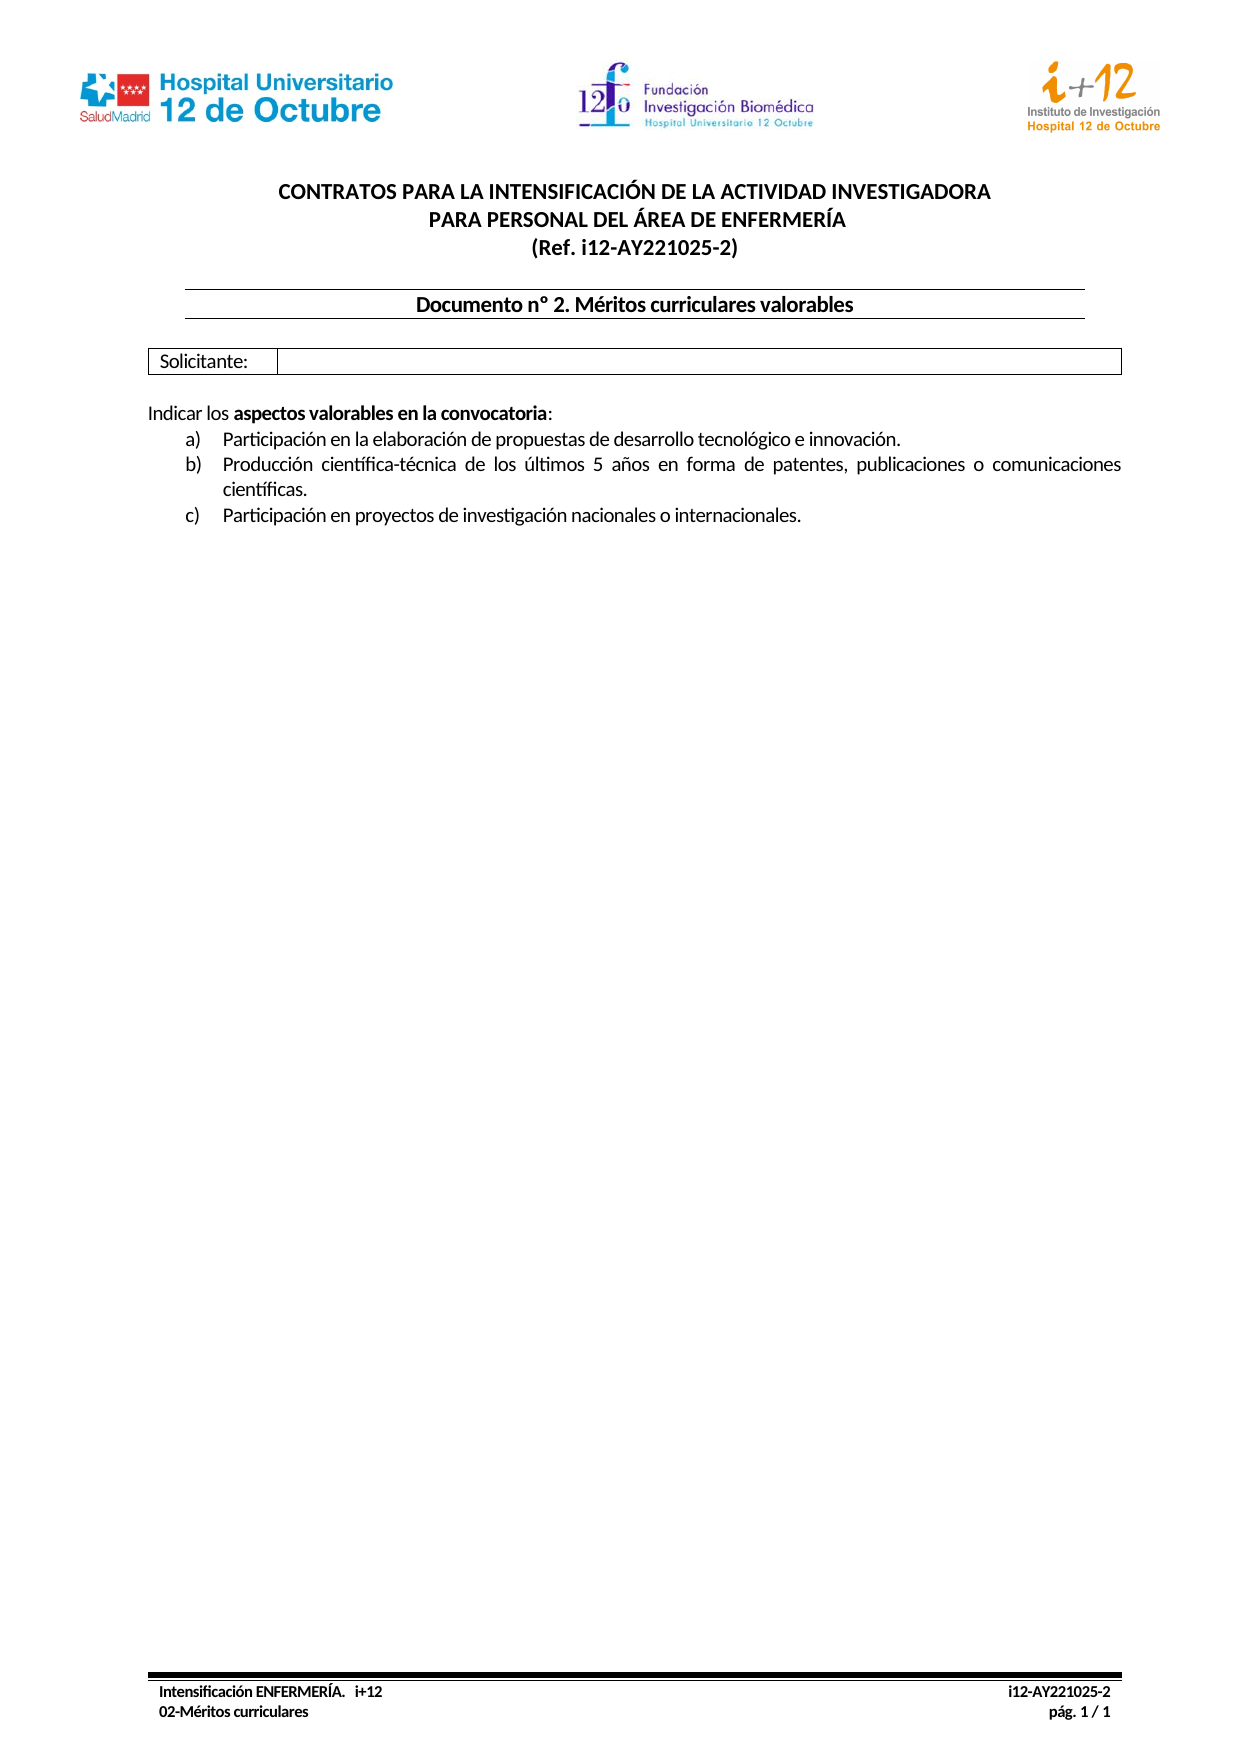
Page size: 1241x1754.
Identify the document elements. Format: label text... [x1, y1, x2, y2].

picture [562, 59, 826, 130]
table_header [278, 349, 1121, 374]
picture [1028, 61, 1160, 133]
picture [80, 66, 418, 138]
list Participación en proyectos de investigación nacionales o internacionales. [185, 502, 1122, 527]
table_header Documento nº 2. Méritos curriculares valorables [185, 290, 1085, 318]
text CONTRATOS PARA LA INTENSIFICACIÓN DE LA ACTIVIDAD INVESTIGADORA [148, 177, 1122, 205]
table_header Solicitante: [149, 349, 277, 374]
text PARA PERSONAL DEL ÁREA DE ENFERMERÍA [148, 205, 1122, 233]
text (Ref. i12-AY221025-2) [148, 233, 1122, 261]
list Participación en la elaboración de propuestas de desarrollo tecnológico e innovación. [185, 426, 1122, 451]
text Indicar los aspectos valorables en la convocatoria: [148, 400, 1122, 426]
list Producción científica-técnica de los últimos 5 años en forma de patentes, publicaciones o comunicaciones científicas. [185, 451, 1122, 502]
